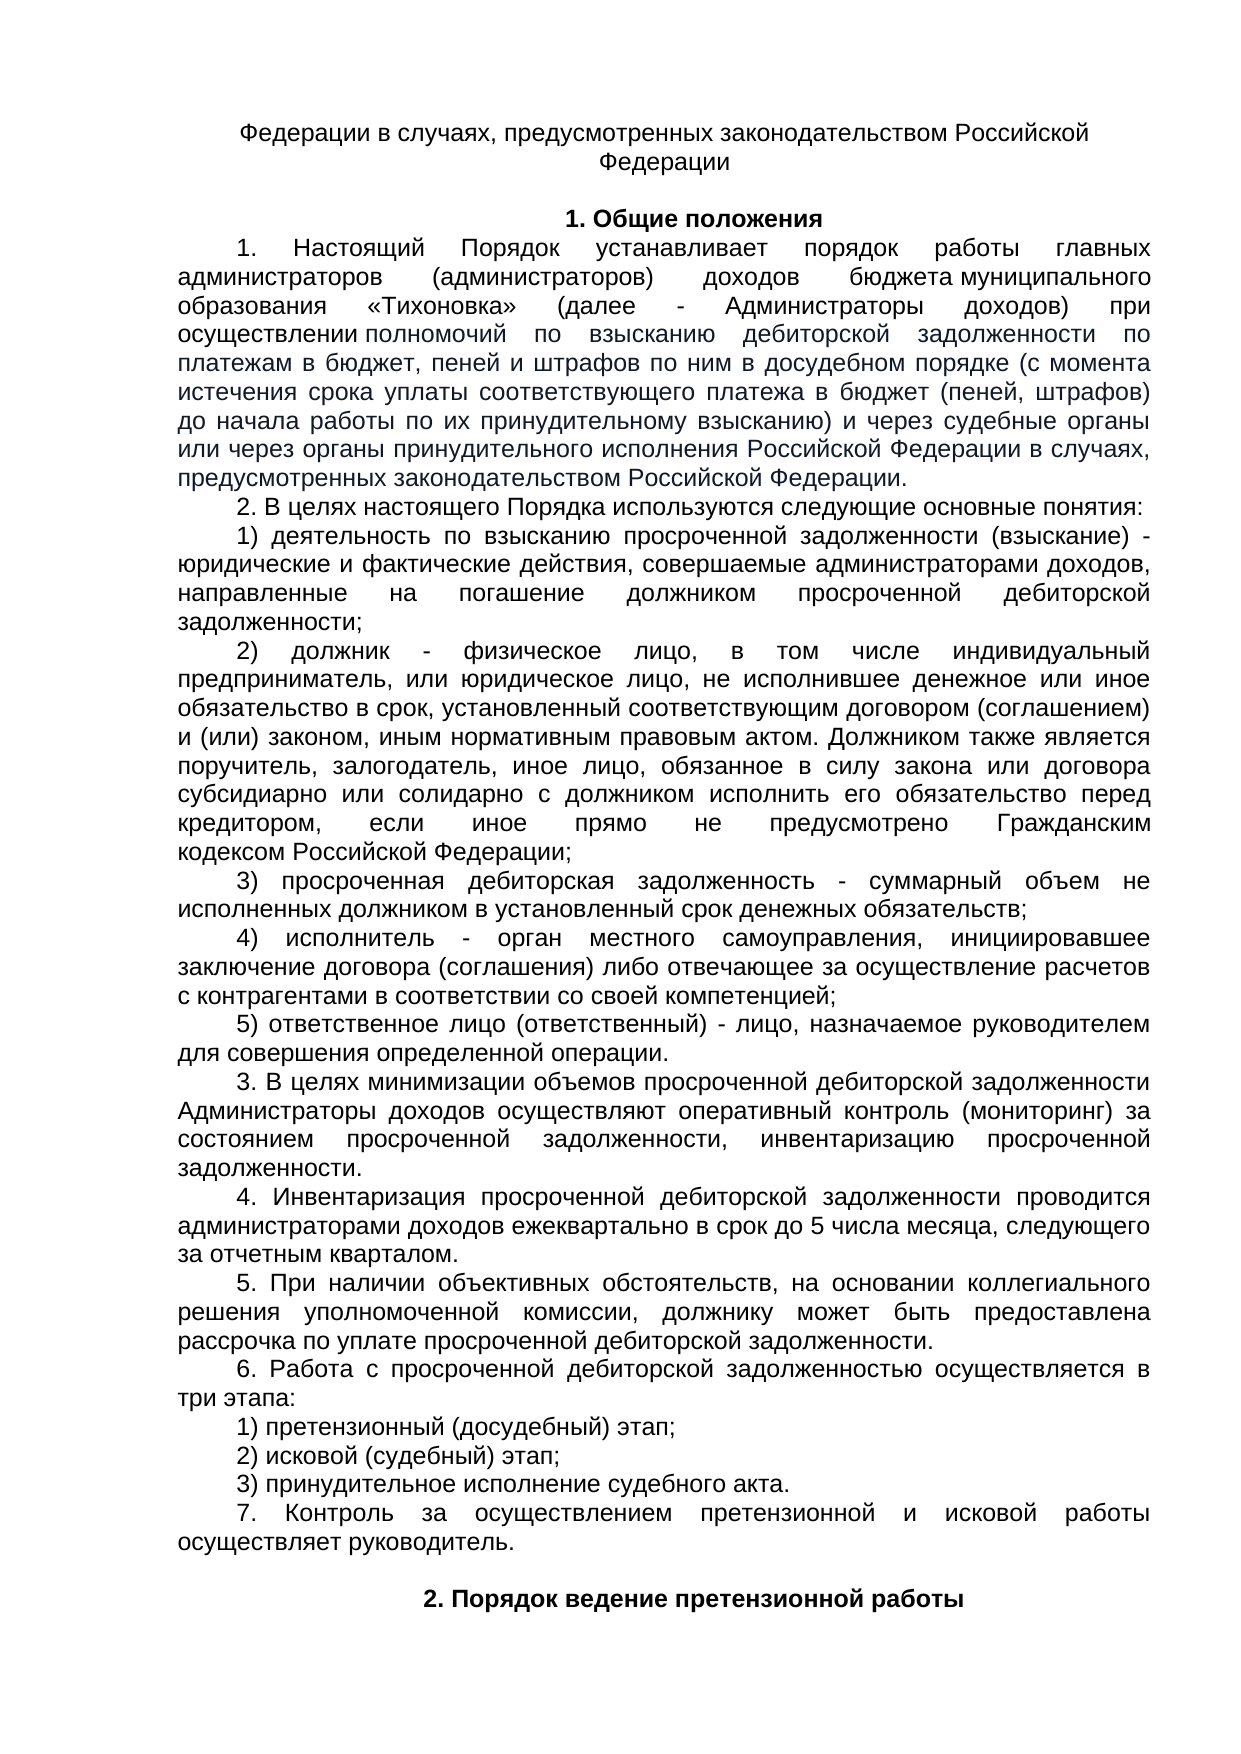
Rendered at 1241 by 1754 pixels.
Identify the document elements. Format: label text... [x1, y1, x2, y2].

text 2. В целях настоящего Порядка используются следующие основные понятия: [177, 492, 1152, 521]
text 2) исковой (судебный) этап; [177, 1441, 1152, 1469]
text 4. Инвентаризация просроченной дебиторской задолженности проводится администраторами доходов ежеквартально в срок до 5 числа месяца, следующего за отчетным кварталом. [177, 1182, 1152, 1268]
text 1. Общие положения [177, 204, 1152, 233]
text 1) претензионный (досудебный) этап; [177, 1412, 1152, 1441]
text 5) ответственное лицо (ответственный) - лицо, назначаемое руководителем для совершения определенной операции. [177, 1009, 1152, 1067]
text 3. В целях минимизации объемов просроченной дебиторской задолженности Администраторы доходов осуществляют оперативный контроль (мониторинг) за состоянием просроченной задолженности, инвентаризацию просроченной задолженности. [177, 1067, 1152, 1182]
text 2) должник - физическое лицо, в том числе индивидуальный предприниматель, или юридическое лицо, не исполнившее денежное или иное обязательство в срок, установленный соответствующим договором (соглашением) и (или) законом, иным нормативным правовым актом. Должником также является поручитель, залогодатель, иное лицо, обязанное в силу закона или договора субсидиарно или солидарно с должником исполнить его обязательство перед кредитором, если иное прямо не предусмотрено Гражданским кодексом Российской Федерации; [177, 636, 1152, 866]
text 3) принудительное исполнение судебного акта. [177, 1469, 1152, 1498]
text 7. Контроль за осуществлением претензионной и исковой работы осуществляет руководитель. [177, 1498, 1152, 1556]
text 3) просроченная дебиторская задолженность - суммарный объем не исполненных должником в установленный срок денежных обязательств; [177, 866, 1152, 923]
text 4) исполнитель - орган местного самоуправления, инициировавшее заключение договора (соглашения) либо отвечающее за осуществление расчетов с контрагентами в соответствии со своей компетенцией; [177, 923, 1152, 1009]
text 2. Порядок ведение претензионной работы [177, 1584, 1152, 1613]
text 6. Работа с просроченной дебиторской задолженностью осуществляется в три этапа: [177, 1354, 1152, 1412]
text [177, 118, 1152, 176]
text 1) деятельность по взысканию просроченной задолженности (взыскание) - юридические и фактические действия, совершаемые администраторами доходов, направленные на погашение должником просроченной дебиторской задолженности; [177, 521, 1152, 636]
text 5. При наличии объективных обстоятельств, на основании коллегиального решения уполномоченной комиссии, должнику может быть предоставлена рассрочка по уплате просроченной дебиторской задолженности. [177, 1268, 1152, 1354]
text 1. Настоящий Порядок устанавливает порядок работы главных администраторов (администраторов) доходов бюджета муниципального образования «Тихоновка» (далее - Администраторы доходов) при осуществлении полномочий по взысканию дебиторской задолженности по платежам в бюджет, пеней и штрафов по ним в досудебном порядке (с момента истечения срока уплаты соответствующего платежа в бюджет (пеней, штрафов) до начала работы по их принудительному взысканию) и через судебные органы или через органы принудительного исполнения Российской Федерации в случаях, предусмотренных законодательством Российской Федерации. [177, 233, 1152, 492]
